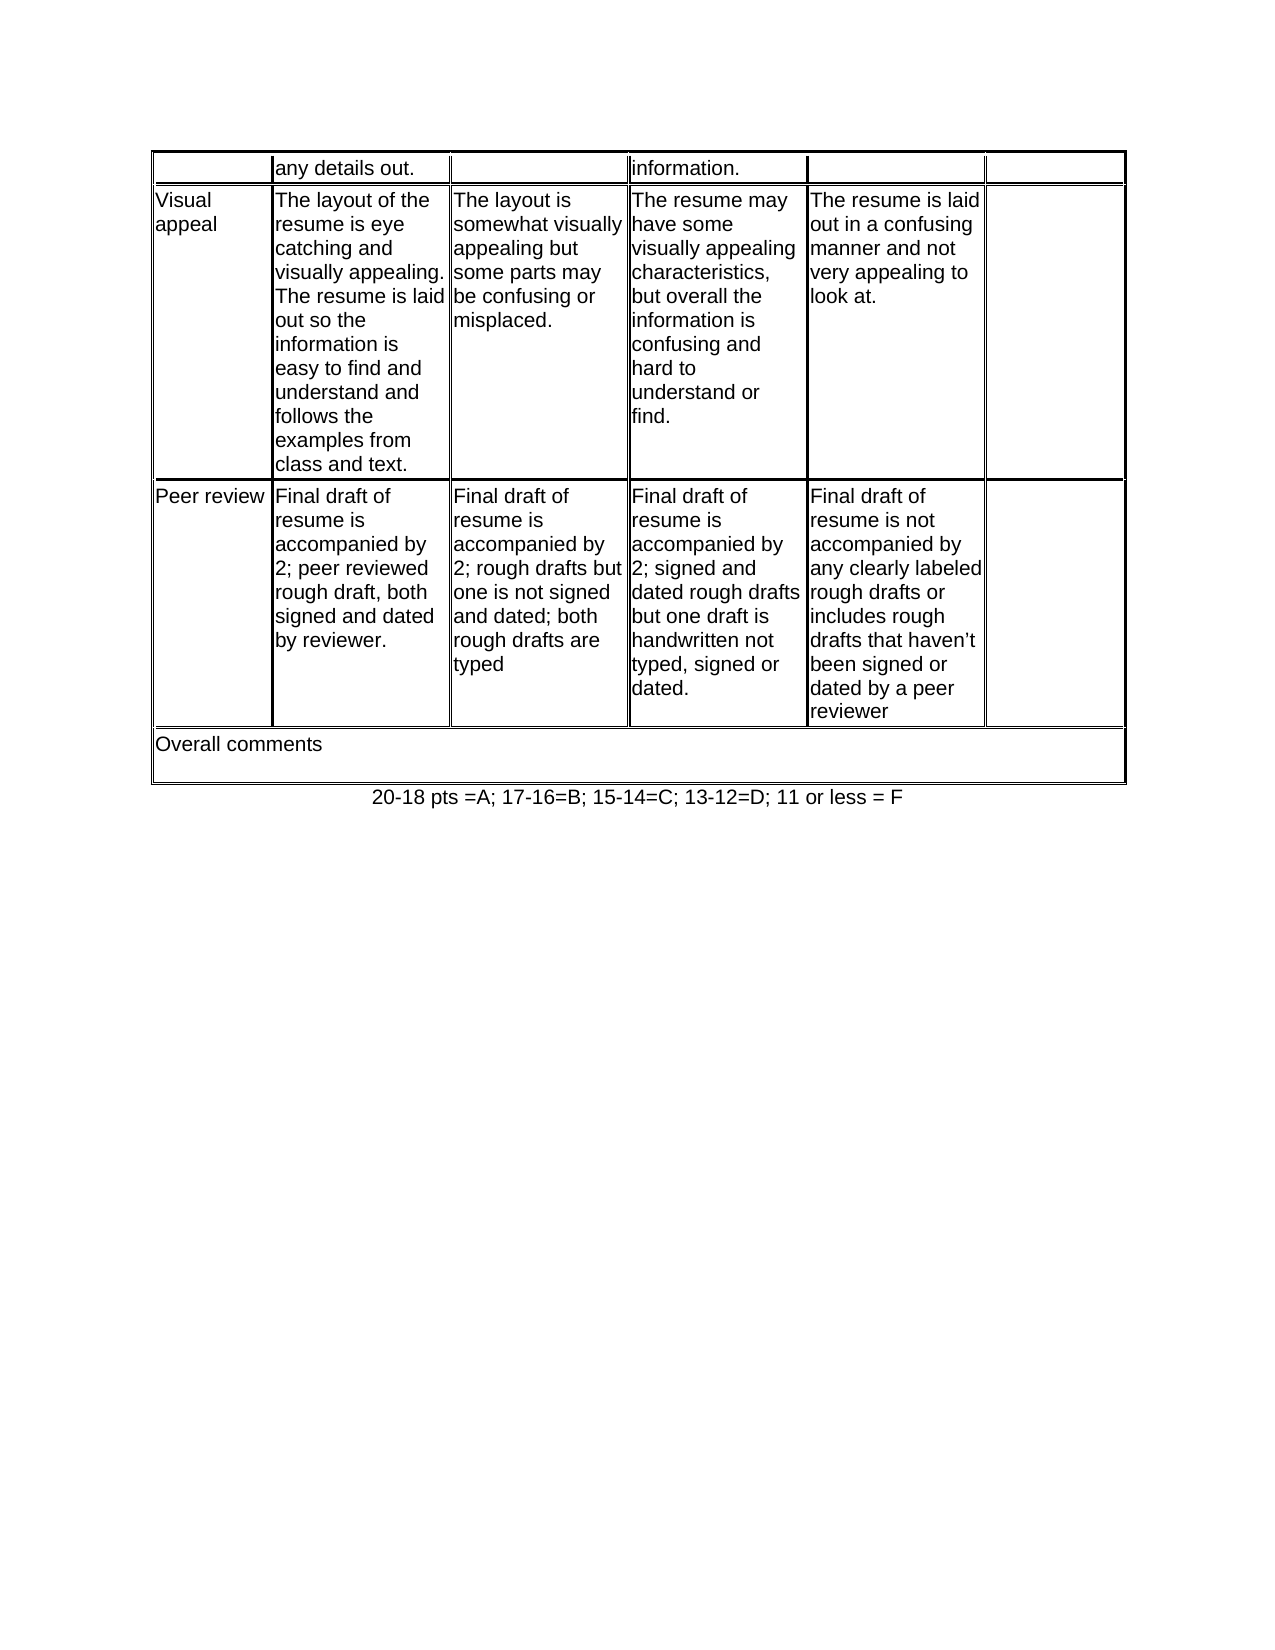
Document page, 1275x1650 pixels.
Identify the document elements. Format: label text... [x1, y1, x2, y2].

table_cell Overall comments [152, 726, 1126, 782]
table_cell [807, 153, 986, 182]
table_cell The resume may have some visually appealing characteristics, but overall the information is confusing and hard to understand or find. [631, 186, 806, 478]
table_cell Final draft of resume is not accompanied by any clearly labeled rough drafts or includes rough drafts that haven’t been signed or dated by a peer reviewer [809, 481, 984, 726]
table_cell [629, 153, 807, 182]
table_cell The layout is somewhat visually appealing but some parts may be confusing or misplaced. [452, 186, 627, 478]
table_cell [987, 478, 1126, 726]
table_cell Final draft of resume is accompanied by 2; rough drafts but one is not signed and dated; both rough drafts are typed [452, 481, 627, 726]
table_cell [986, 153, 1124, 182]
table_cell Final draft of resume is accompanied by 2; signed and dated rough drafts but one draft is handwritten not typed, signed or dated. [631, 481, 806, 726]
table_cell [987, 182, 1125, 478]
table_cell Peer review [152, 478, 271, 726]
text 20-18 pts =A; 17-16=B; 15-14=C; 13-12=D; 11 or less = F [150, 785, 1125, 809]
table_cell The resume is laid out in a confusing manner and not very appealing to look at. [809, 186, 984, 478]
table_cell Completion [154, 153, 272, 182]
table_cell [451, 152, 629, 182]
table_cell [272, 153, 451, 182]
table_cell Final draft of resume is accompanied by 2; peer reviewed rough draft, both signed and dated by reviewer. [274, 481, 449, 726]
table_cell The layout of the resume is eye catching and visually appealing. The resume is laid out so the information is easy to find and understand and follows the examples from class and text. [274, 186, 449, 478]
table_cell Visual appeal [154, 182, 271, 478]
